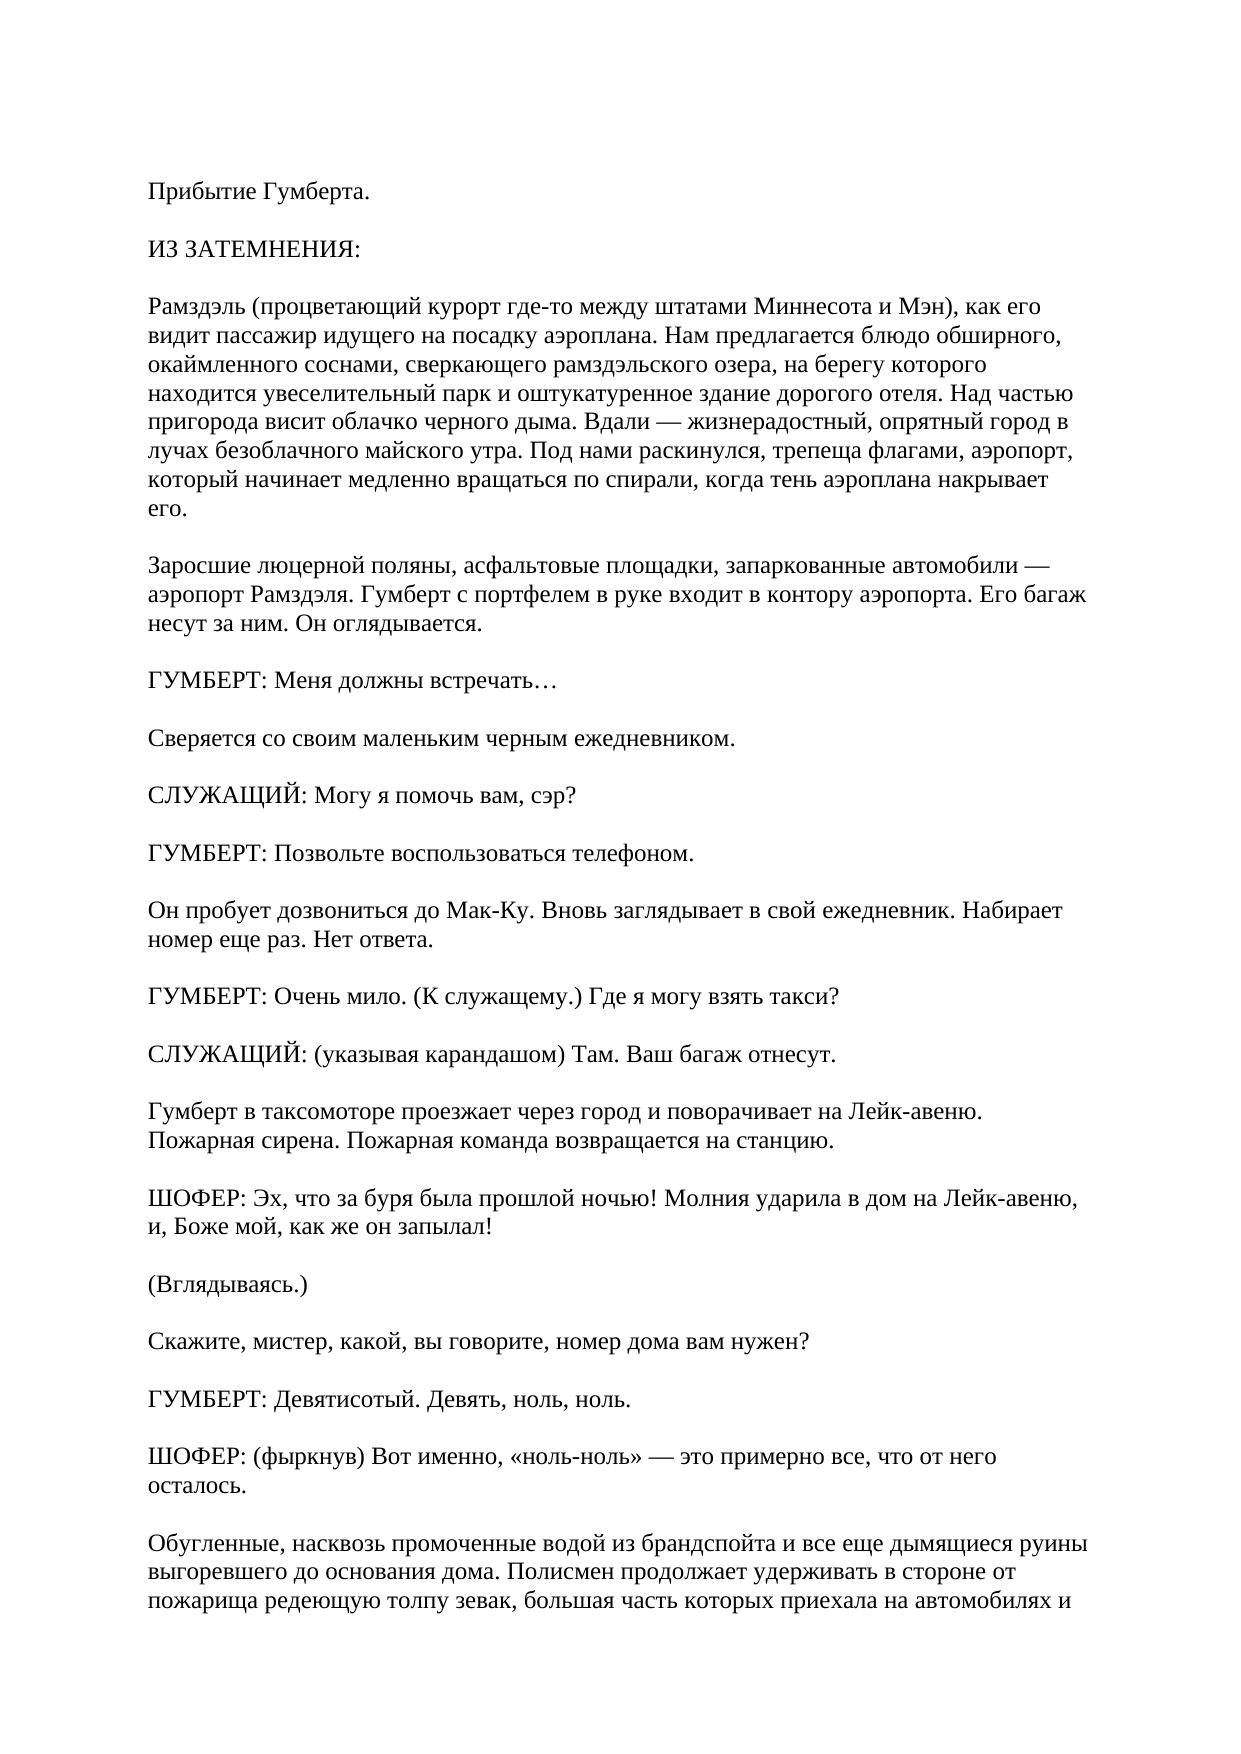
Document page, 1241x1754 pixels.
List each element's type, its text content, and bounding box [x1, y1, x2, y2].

text Заросшие люцерной поляны, асфальтовые площадки, запаркованные автомобили — аэропорт Рамздэля. Гумберт с портфелем в руке входит в контору аэропорта. Его багаж несут за ним. Он оглядывается. [148, 550, 1093, 636]
text Гумберт в таксомоторе проезжает через город и поворачивает на Лейк-авеню. Пожарная сирена. Пожарная команда возвращается на станцию. [148, 1096, 1093, 1154]
text ИЗ ЗАТЕМНЕНИЯ: [148, 234, 1093, 263]
text Скажите, мистер, какой, вы говорите, номер дома вам нужен? [148, 1326, 1093, 1355]
text СЛУЖАЩИЙ: (указывая карандашом) Там. Ваш багаж отнесут. [148, 1039, 1093, 1068]
text Прибытие Гумберта. [148, 176, 1093, 205]
text ГУМБЕРТ: Девятисотый. Девять, ноль, ноль. [148, 1384, 1093, 1413]
text (Вглядываясь.) [148, 1269, 1093, 1298]
text Рамздэль (процветающий курорт где-то между штатами Миннесота и Мэн), как его видит пассажир идущего на посадку аэроплана. Нам предлагается блюдо обширного, окаймленного соснами, сверкающего рамздэльского озера, на берегу которого находится увеселительный парк и оштукатуренное здание дорогого отеля. Над частью пригорода висит облачко черного дыма. Вдали — жизнерадостный, опрятный город в лучах безоблачного майского утра. Под нами раскинулся, трепеща флагами, аэропорт, который начинает медленно вращаться по спирали, когда тень аэроплана накрывает его. [148, 291, 1093, 521]
text ГУМБЕРТ: Позвольте воспользоваться телефоном. [148, 838, 1093, 866]
text ГУМБЕРТ: Очень мило. (К служащему.) Где я могу взять такси? [148, 981, 1093, 1010]
text Сверяется со своим маленьким черным ежедневником. [148, 723, 1093, 751]
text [148, 1528, 1093, 1614]
text ШОФЕР: Эх, что за буря была прошлой ночью! Молния ударила в дом на Лейк-авеню, и, Боже мой, как же он запылал! [148, 1183, 1093, 1240]
text ШОФЕР: (фыркнув) Вот именно, «ноль-ноль» — это примерно все, что от него осталось. [148, 1441, 1093, 1499]
text ГУМБЕРТ: Меня должны встречать… [148, 665, 1093, 694]
text Он пробует дозвониться до Мак-Ку. Вновь заглядывает в свой ежедневник. Набирает номер еще раз. Нет ответа. [148, 895, 1093, 953]
text СЛУЖАЩИЙ: Могу я помочь вам, сэр? [148, 780, 1093, 809]
